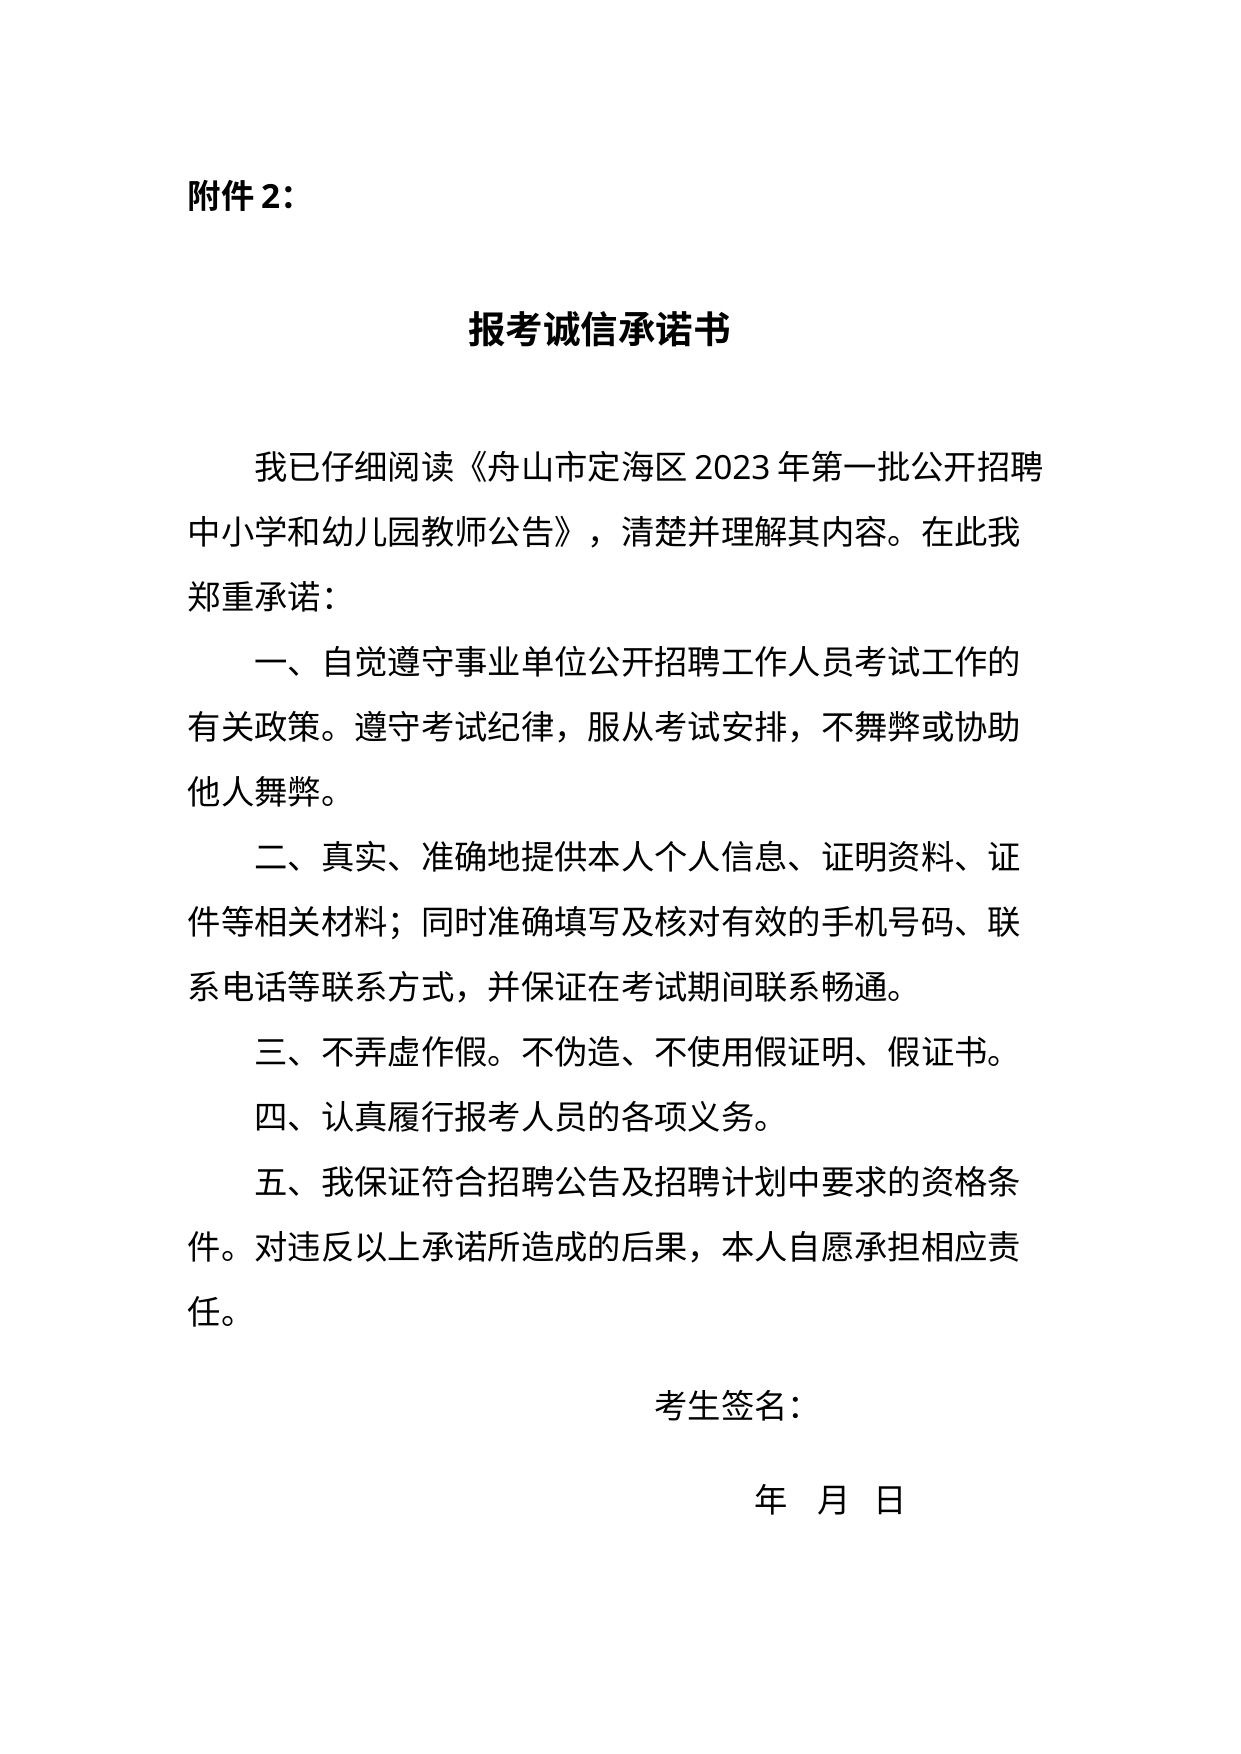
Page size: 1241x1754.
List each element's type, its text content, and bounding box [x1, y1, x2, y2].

text 二、真实、准确地提供本人个人信息、证明资料、证件等相关材料；同时准确填写及核对有效的手机号码、联系电话等联系方式，并保证在考试期间联系畅通。 [187, 822, 1053, 1017]
text 考生签名： [187, 1372, 994, 1437]
text 三、不弄虚作假。不伪造、不使用假证明、假证书。 [187, 1017, 1053, 1082]
text 报考诚信承诺书 [187, 295, 1053, 360]
text 附件2： [187, 162, 1053, 227]
text 五、我保证符合招聘公告及招聘计划中要求的资格条件。对违反以上承诺所造成的后果，本人自愿承担相应责任。 [187, 1147, 1053, 1342]
text 一、自觉遵守事业单位公开招聘工作人员考试工作的有关政策。遵守考试纪律，服从考试安排，不舞弊或协助他人舞弊。 [187, 627, 1053, 822]
text 年 月 日 [187, 1466, 994, 1531]
text 四、认真履行报考人员的各项义务。 [187, 1082, 1053, 1147]
text 我已仔细阅读《舟山市定海区2023年第一批公开招聘中小学和幼儿园教师公告》，清楚并理解其内容。在此我郑重承诺： [187, 432, 1053, 627]
